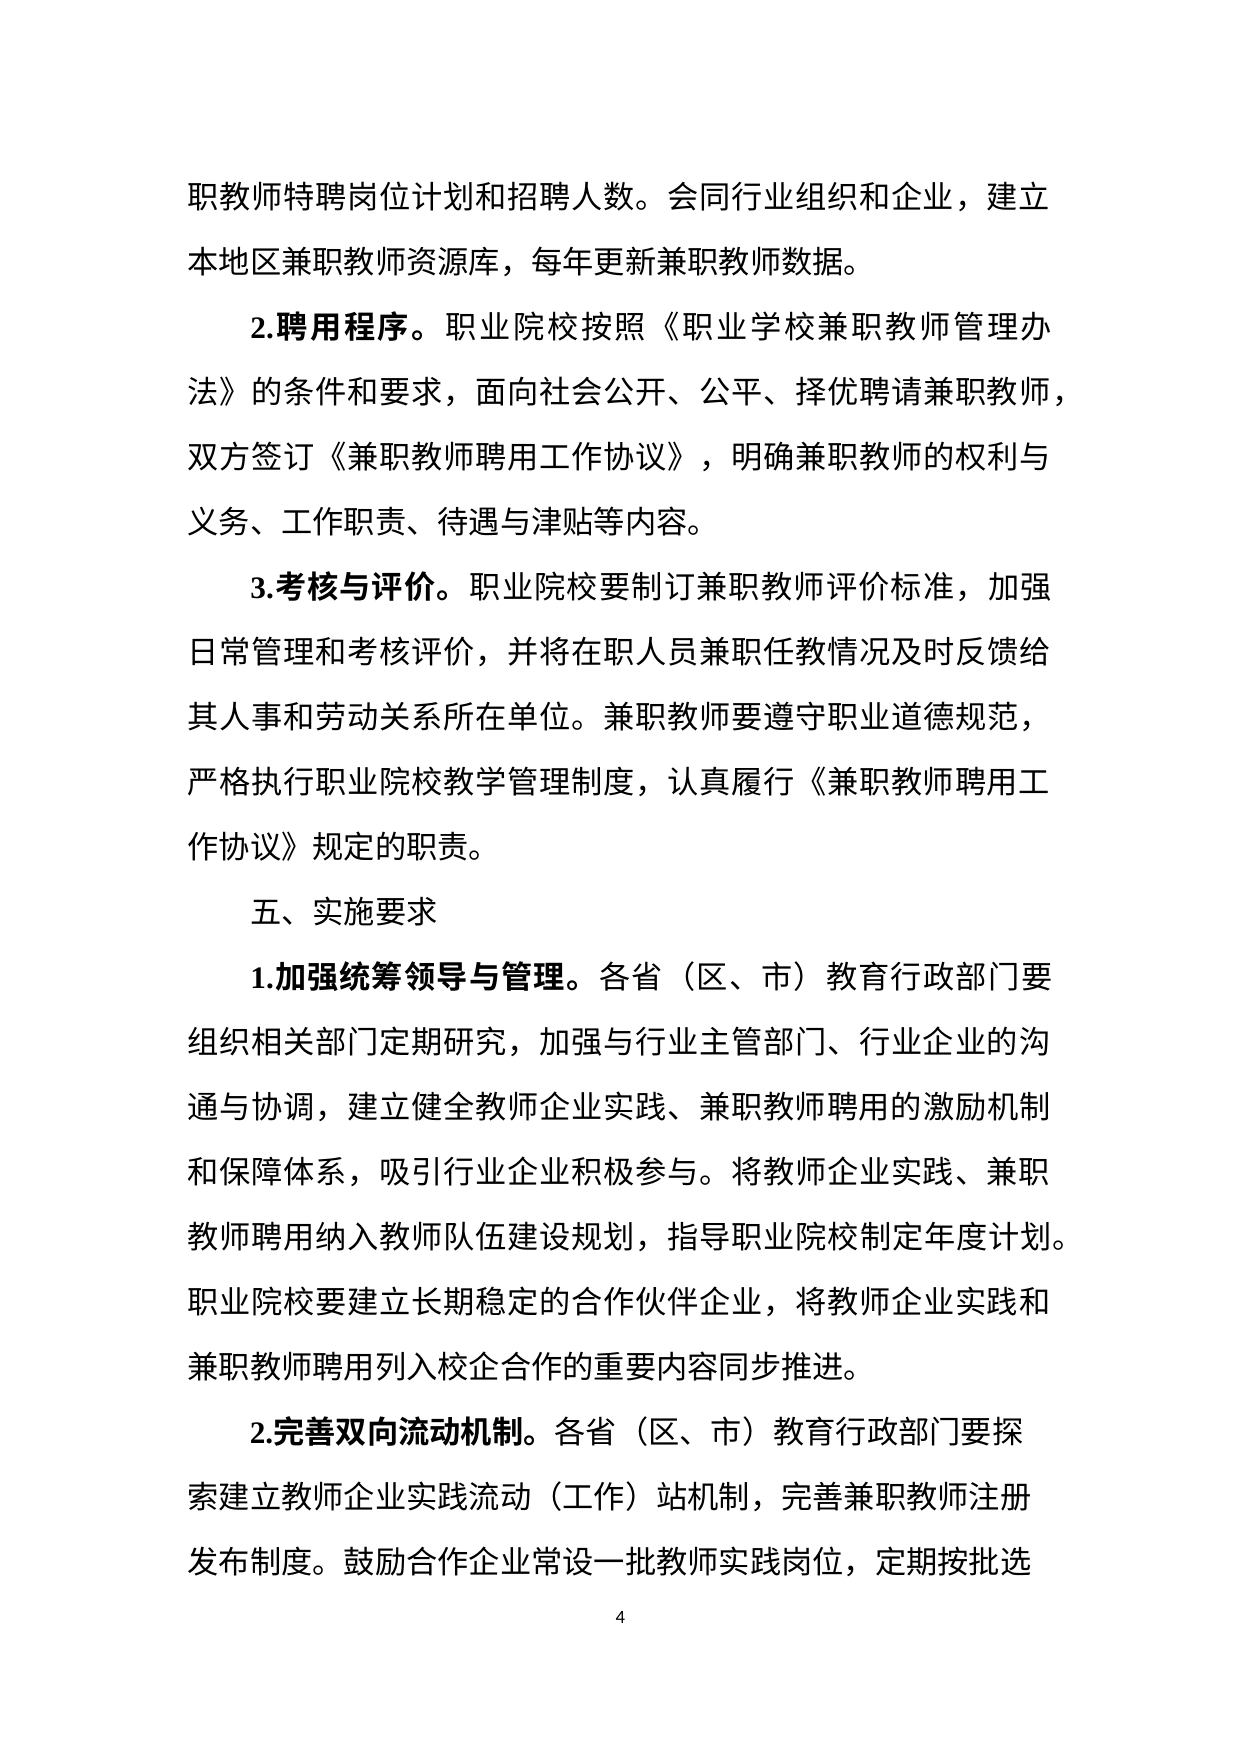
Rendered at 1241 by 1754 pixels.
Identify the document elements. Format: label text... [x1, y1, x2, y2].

text 2.聘用程序。职业院校按照《职业学校兼职教师管理办法》的条件和要求，面向社会公开、公平、择优聘请兼职教师，双方签订《兼职教师聘用工作协议》，明确兼职教师的权利与义务、工作职责、待遇与津贴等内容。 [187, 292, 1053, 552]
text 五、实施要求 [187, 877, 1053, 942]
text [187, 162, 1053, 292]
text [187, 1397, 1053, 1592]
text 1.加强统筹领导与管理。各省（区、市）教育行政部门要组织相关部门定期研究，加强与行业主管部门、行业企业的沟通与协调，建立健全教师企业实践、兼职教师聘用的激励机制和保障体系，吸引行业企业积极参与。将教师企业实践、兼职教师聘用纳入教师队伍建设规划，指导职业院校制定年度计划。职业院校要建立长期稳定的合作伙伴企业，将教师企业实践和兼职教师聘用列入校企合作的重要内容同步推进。 [187, 942, 1053, 1397]
text 3.考核与评价。职业院校要制订兼职教师评价标准，加强日常管理和考核评价，并将在职人员兼职任教情况及时反馈给其人事和劳动关系所在单位。兼职教师要遵守职业道德规范，严格执行职业院校教学管理制度，认真履行《兼职教师聘用工作协议》规定的职责。 [187, 552, 1053, 877]
